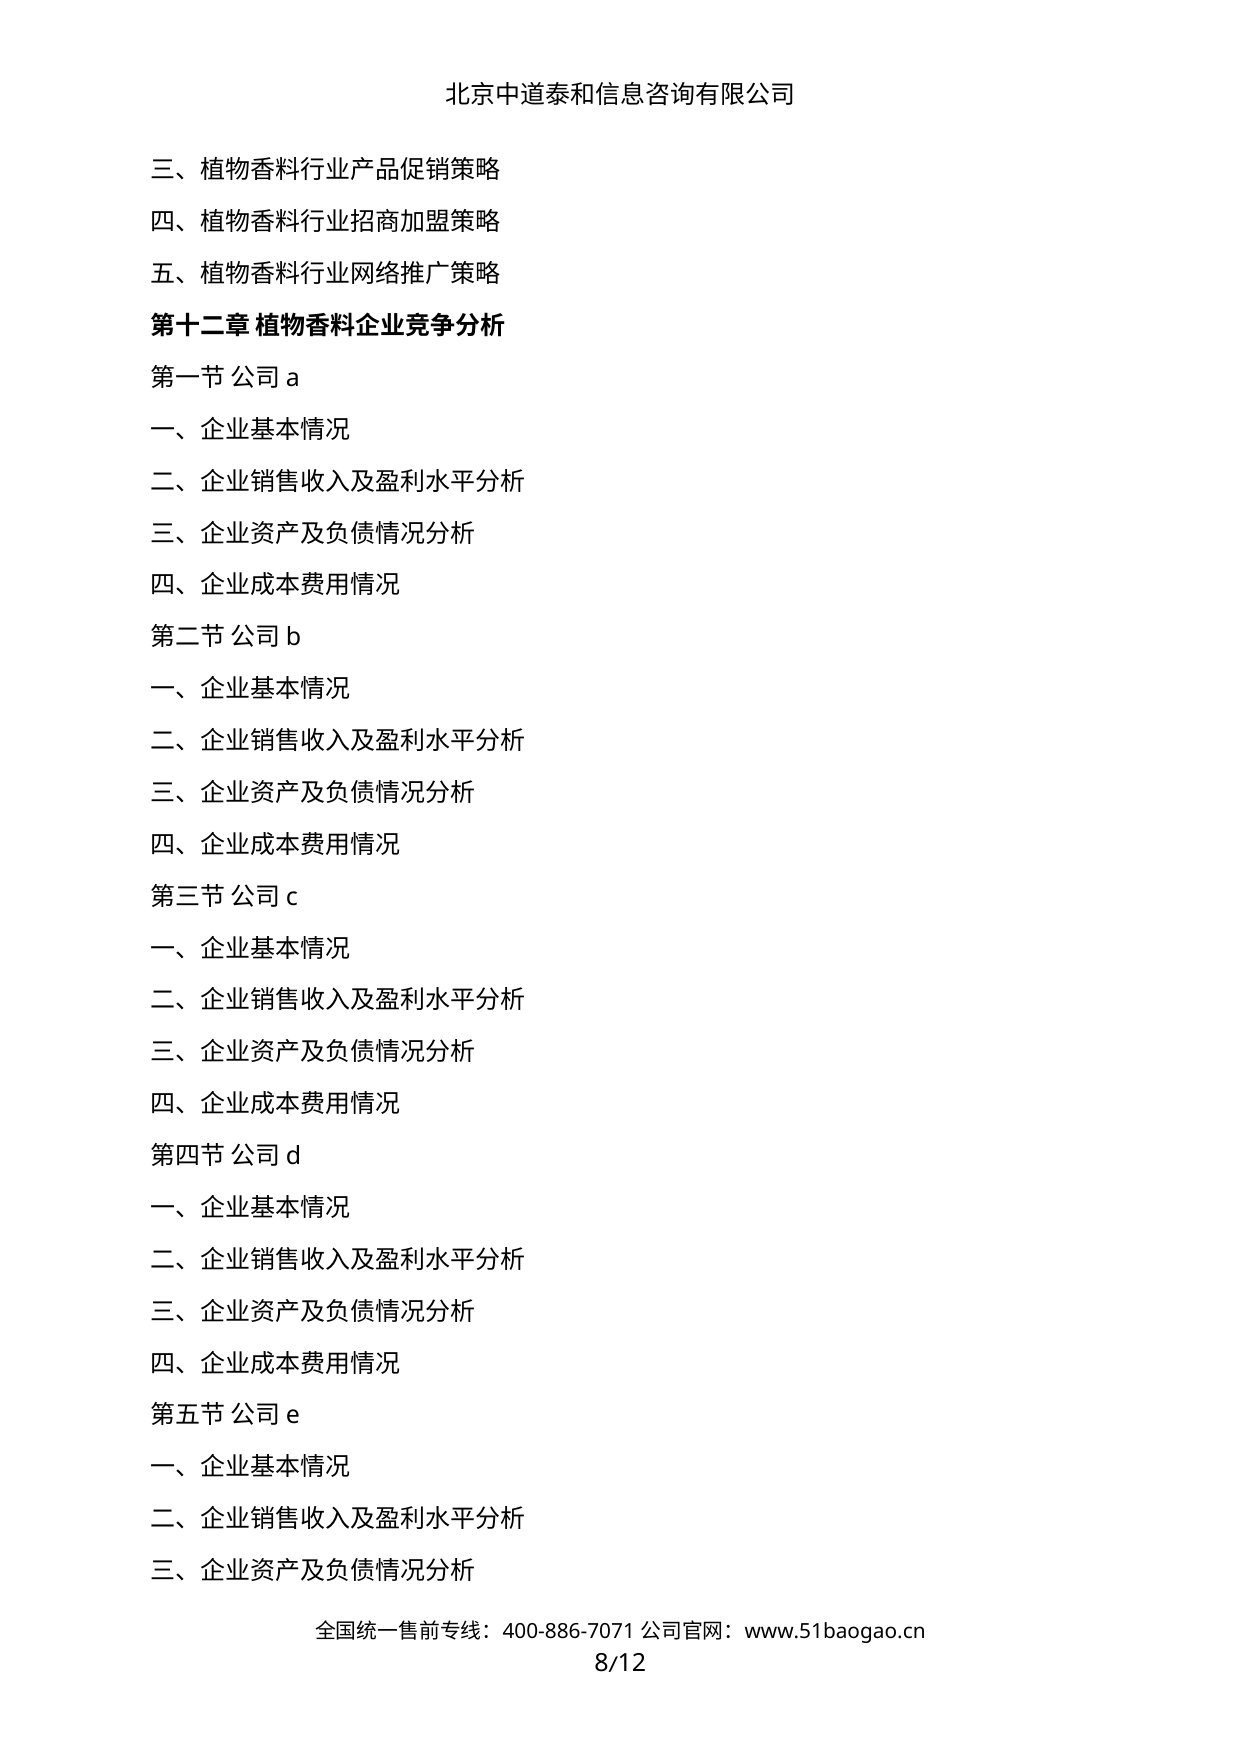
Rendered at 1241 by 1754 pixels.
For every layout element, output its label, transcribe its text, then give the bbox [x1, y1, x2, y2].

text 四、企业成本费用情况 [150, 565, 1090, 601]
text 二、企业销售收入及盈利水平分析 [150, 1239, 1090, 1276]
text 三、企业资产及负债情况分析 [150, 1551, 1090, 1587]
text 一、企业基本情况 [150, 409, 1090, 446]
text 第二节 公司b [150, 617, 1090, 653]
text 一、企业基本情况 [150, 928, 1090, 964]
text 四、企业成本费用情况 [150, 1343, 1090, 1379]
text 三、企业资产及负债情况分析 [150, 513, 1090, 549]
text 三、植物香料行业产品促销策略 [150, 150, 1090, 186]
text 四、企业成本费用情况 [150, 1084, 1090, 1120]
text 一、企业基本情况 [150, 1447, 1090, 1483]
text 一、企业基本情况 [150, 669, 1090, 705]
text 五、植物香料行业网络推广策略 [150, 254, 1090, 290]
text 四、植物香料行业招商加盟策略 [150, 202, 1090, 238]
text 三、企业资产及负债情况分析 [150, 1032, 1090, 1068]
text 三、企业资产及负债情况分析 [150, 1291, 1090, 1327]
text 第三节 公司c [150, 876, 1090, 912]
text 三、企业资产及负债情况分析 [150, 772, 1090, 809]
text 二、企业销售收入及盈利水平分析 [150, 980, 1090, 1016]
text 四、企业成本费用情况 [150, 824, 1090, 861]
text 二、企业销售收入及盈利水平分析 [150, 721, 1090, 757]
text 二、企业销售收入及盈利水平分析 [150, 461, 1090, 497]
text 第十二章 植物香料企业竞争分析 [150, 306, 1090, 342]
text 第四节 公司d [150, 1136, 1090, 1172]
text 二、企业销售收入及盈利水平分析 [150, 1499, 1090, 1535]
text 第五节 公司e [150, 1395, 1090, 1431]
text 第一节 公司a [150, 357, 1090, 394]
text 一、企业基本情况 [150, 1187, 1090, 1224]
